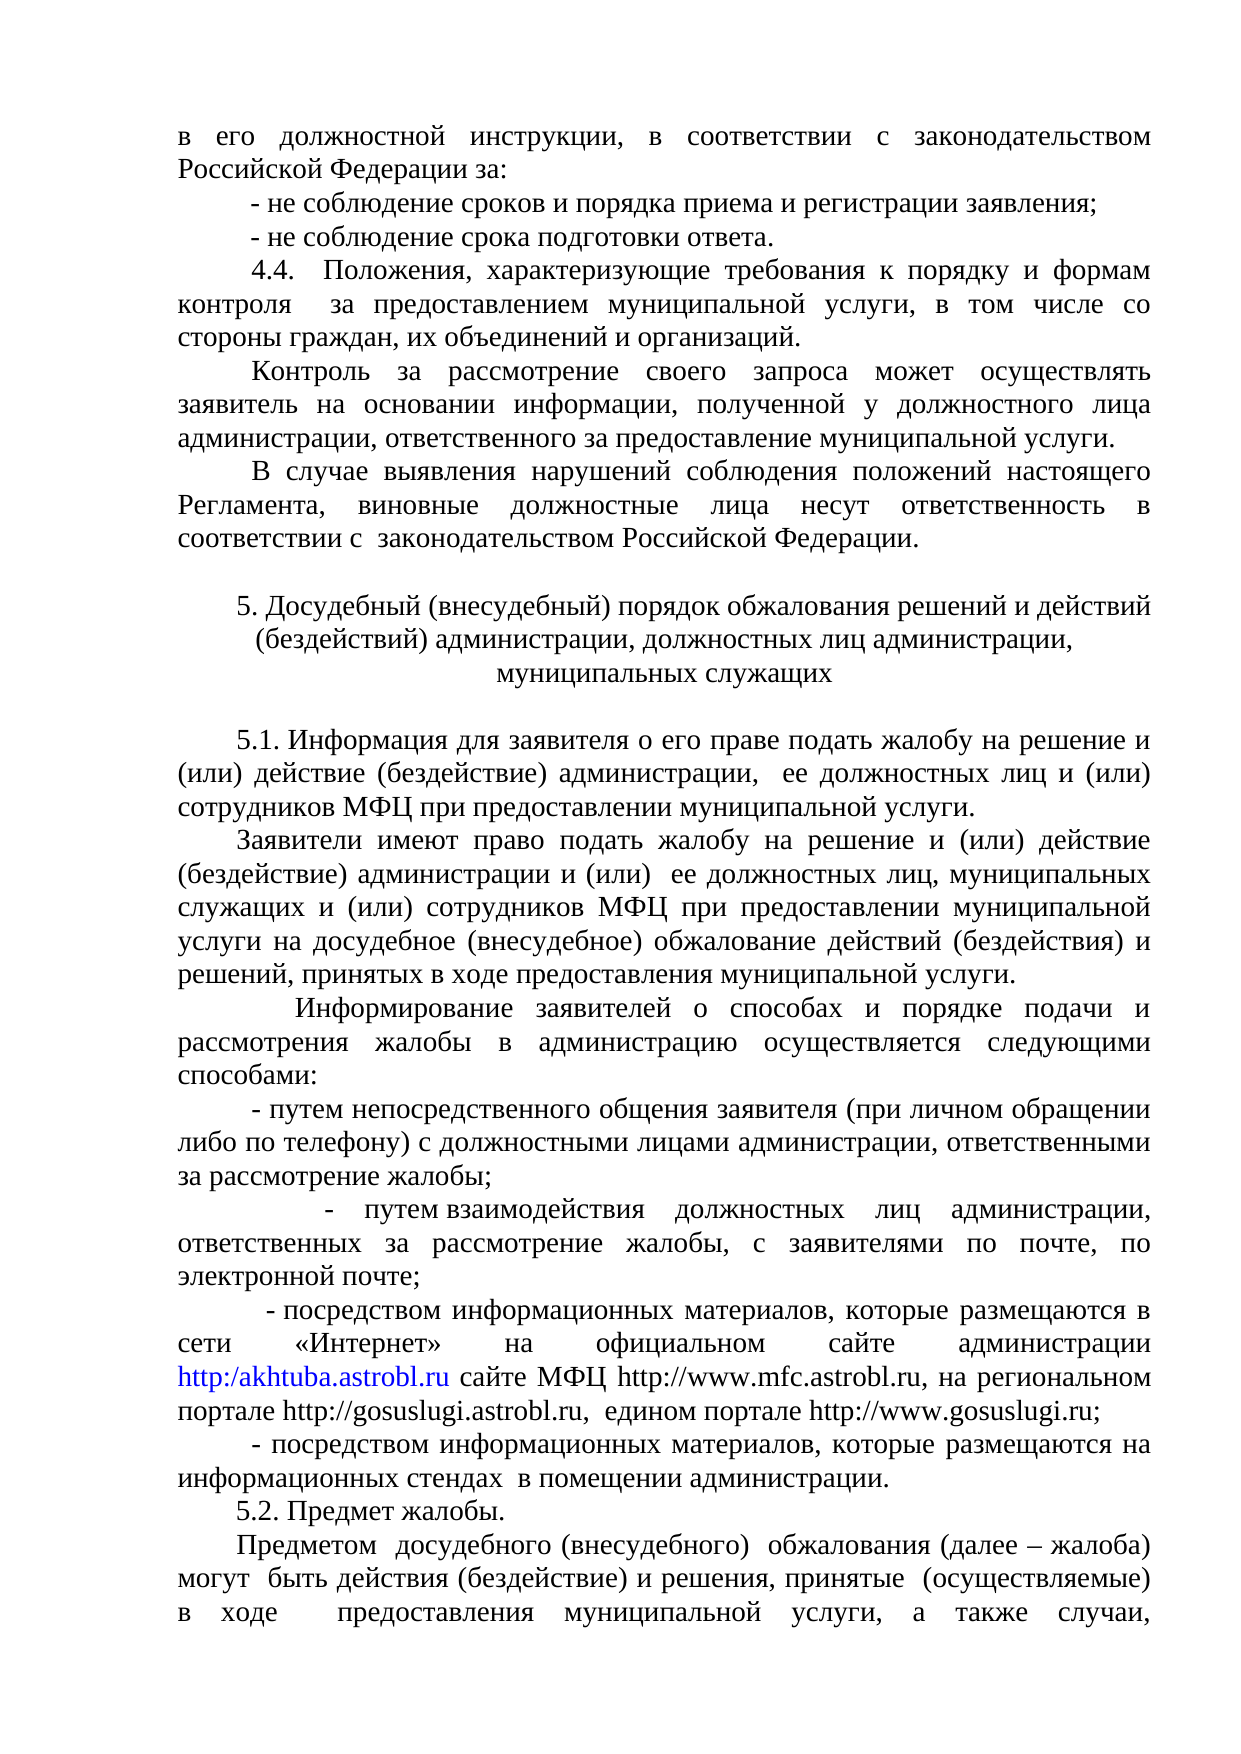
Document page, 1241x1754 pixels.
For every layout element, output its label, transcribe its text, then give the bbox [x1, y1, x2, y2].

text - не соблюдение сроков и порядка приема и регистрации заявления; [177, 185, 1152, 219]
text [177, 1527, 1152, 1627]
text 5.2. Предмет жалобы. [177, 1493, 1152, 1527]
text Заявители имеют право подать жалобу на решение и (или) действие (бездействие) администрации и (или) ее должностных лиц, муниципальных служащих и (или) сотрудников МФЦ при предоставлении муниципальной услуги на досудебное (внесудебное) обжалование действий (бездействия) и решений, принятых в ходе предоставления муниципальной услуги. [177, 822, 1152, 990]
text - путем взаимодействия должностных лиц администрации, ответственных за рассмотрение жалобы, с заявителями по почте, по электронной почте; [177, 1191, 1152, 1292]
text 5.1. Информация для заявителя о его праве подать жалобу на решение и (или) действие (бездействие) администрации, ее должностных лиц и (или) сотрудников МФЦ при предоставлении муниципальной услуги. [177, 722, 1152, 822]
text Контроль за рассмотрение своего запроса может осуществлять заявитель на основании информации, полученной у должностного лица администрации, ответственного за предоставление муниципальной услуги. [177, 353, 1152, 453]
text В случае выявления нарушений соблюдения положений настоящего Регламента, виновные должностные лица несут ответственность в соответствии с законодательством Российской Федерации. [177, 453, 1152, 554]
text 5. Досудебный (внесудебный) порядок обжалования решений и действий (бездействий) администрации, должностных лиц администрации, муниципальных служащих [177, 588, 1152, 688]
text - посредством информационных материалов, которые размещаются в сети «Интернет» на официальном сайте администрации http:/akhtuba.astrobl.ru сайте МФЦ http://www.mfc.astrobl.ru, на региональном портале http://gosuslugi.astrobl.ru, едином портале http://www.gosuslugi.ru; - посредством информационных материалов, которые размещаются на информационных стендах в помещении администрации. [177, 1292, 1152, 1493]
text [177, 118, 1152, 185]
text - не соблюдение срока подготовки ответа. [177, 219, 1152, 252]
text Информирование заявителей о способах и порядке подачи и рассмотрения жалобы в администрацию осуществляется следующими способами: - путем непосредственного общения заявителя (при личном обращении либо по телефону) с должностными лицами администрации, ответственными за рассмотрение жалобы; [177, 990, 1152, 1191]
text 4.4. Положения, характеризующие требования к порядку и формам контроля за предоставлением муниципальной услуги, в том числе со стороны граждан, их объединений и организаций. [177, 252, 1152, 353]
